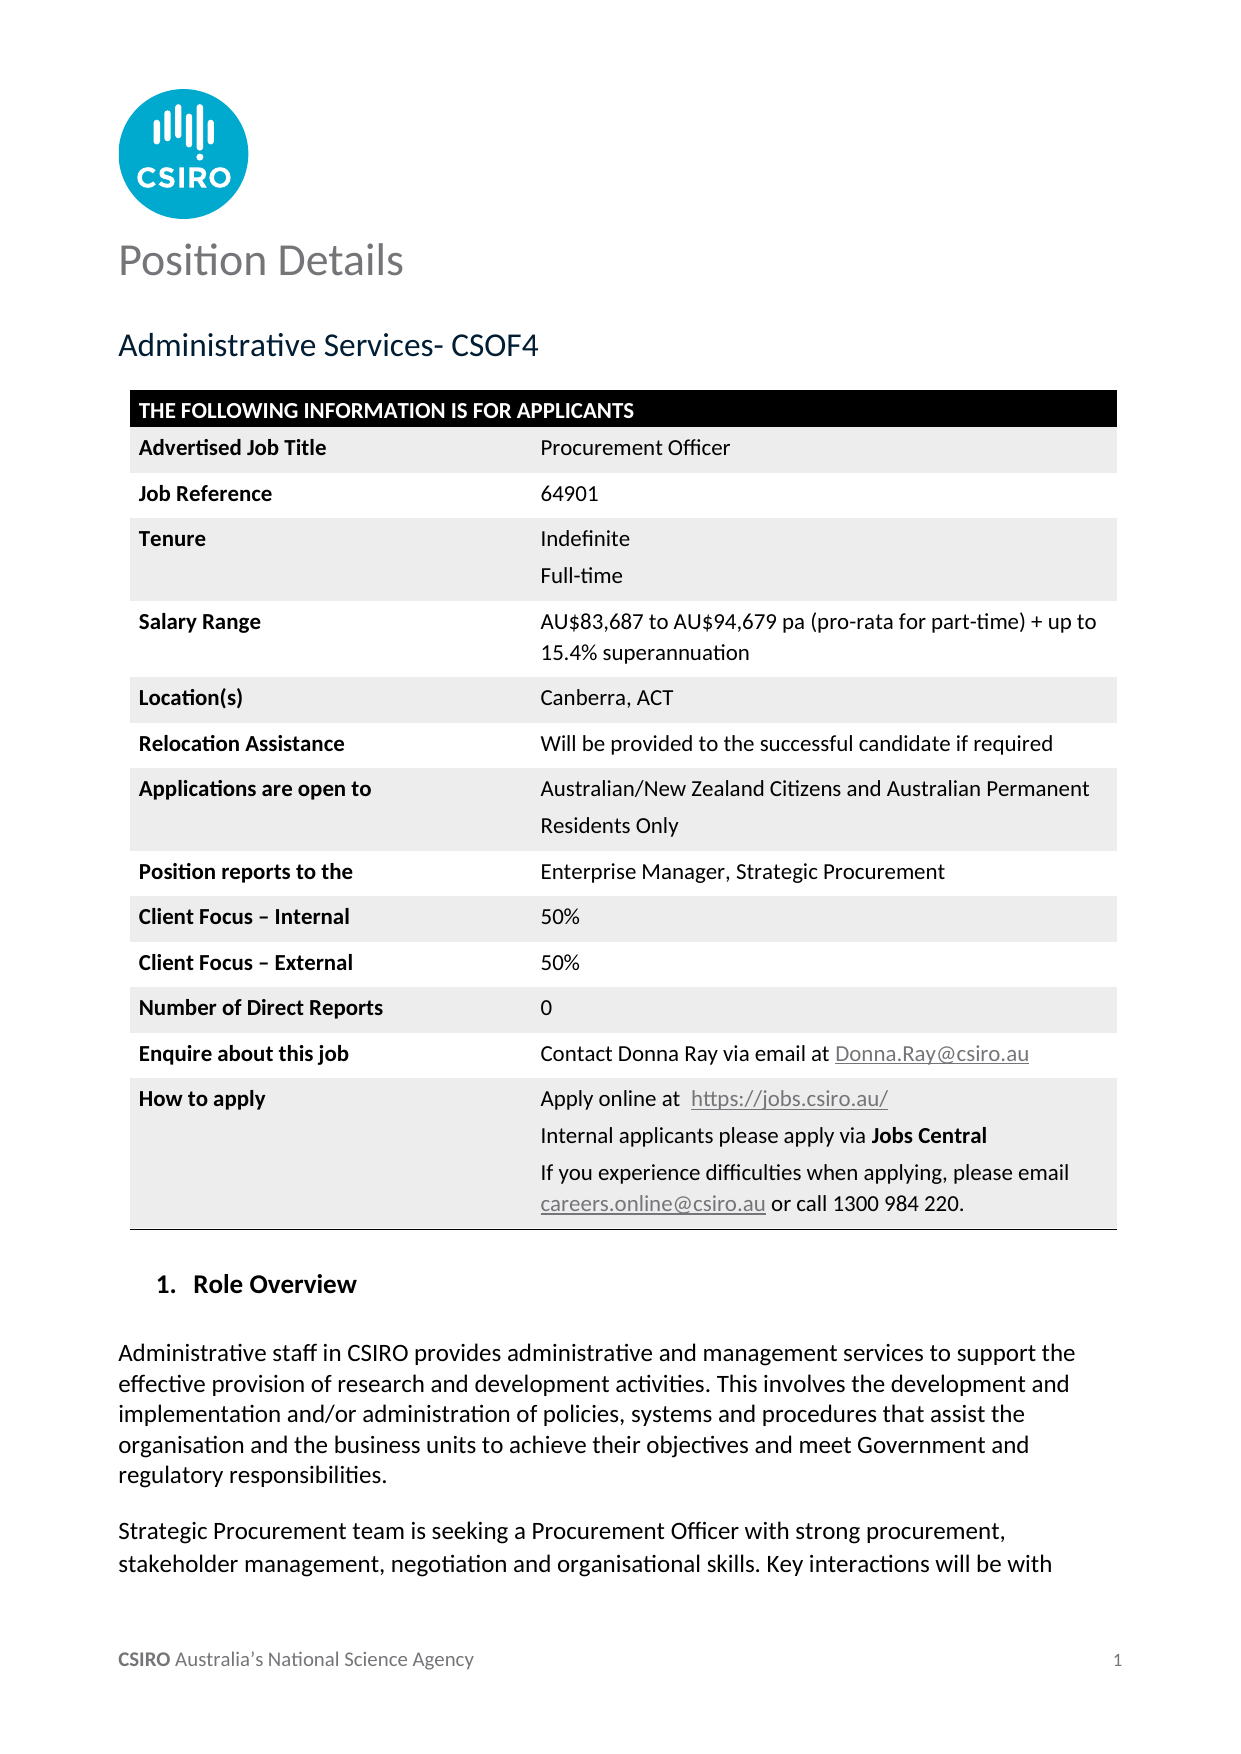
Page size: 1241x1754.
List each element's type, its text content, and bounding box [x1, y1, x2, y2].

table_cell 50% [531, 942, 1117, 987]
table_cell Applications are open to [130, 768, 531, 851]
table_cell Client Focus – Internal [130, 896, 531, 942]
table_cell Relocation Assistance [130, 723, 531, 768]
table_cell Position reports to the [130, 851, 531, 896]
table_header The following information is for applicants [130, 390, 1117, 427]
table_cell How to apply [130, 1078, 531, 1228]
table_cell Number of Direct Reports [130, 987, 531, 1033]
table_cell Salary Range [130, 601, 531, 677]
table_cell Contact Donna Ray via email at Donna.Ray@csiro.au [531, 1033, 1117, 1078]
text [118, 1515, 1122, 1579]
table_cell Will be provided to the successful candidate if required [531, 723, 1117, 768]
table_cell Tenure [130, 518, 531, 601]
table_cell Canberra, ACT [531, 677, 1117, 723]
table_cell AU$83,687 to AU$94,679 pa (pro-rata for part-time) + up to 15.4% superannuation [531, 601, 1117, 677]
subtitle Role Overview [156, 1267, 1122, 1300]
subtitle Administrative staff in CSIRO provides administrative and management services to support the effective provision of research and development activities. This involves the development and implementation and/or administration of policies, systems and procedures that assist the organisation and the business units to achieve their objectives and meet Government and regulatory responsibilities. [118, 1337, 1122, 1490]
table_cell Location(s) [130, 677, 531, 723]
table_cell Client Focus – External [130, 942, 531, 987]
table_cell 0 [531, 987, 1117, 1033]
table_cell Enterprise Manager, Strategic Procurement [531, 851, 1117, 896]
table_cell Apply online at https://jobs.csiro.au/ Internal applicants please apply via Jobs Central If you experience difficulties when applying, please email careers.online@csiro.au or call 1300 984 220. [531, 1078, 1117, 1228]
table_cell 50% [531, 896, 1117, 942]
table_cell 64901 [531, 473, 1117, 518]
table_cell Australian/New Zealand Citizens and Australian Permanent Residents Only [531, 768, 1117, 851]
table_cell Advertised Job Title [130, 427, 531, 473]
table_cell Indefinite Full-time [531, 518, 1117, 601]
table_cell Job Reference [130, 473, 531, 518]
table_cell Procurement Officer [531, 427, 1117, 473]
table_cell Enquire about this job [130, 1033, 531, 1078]
